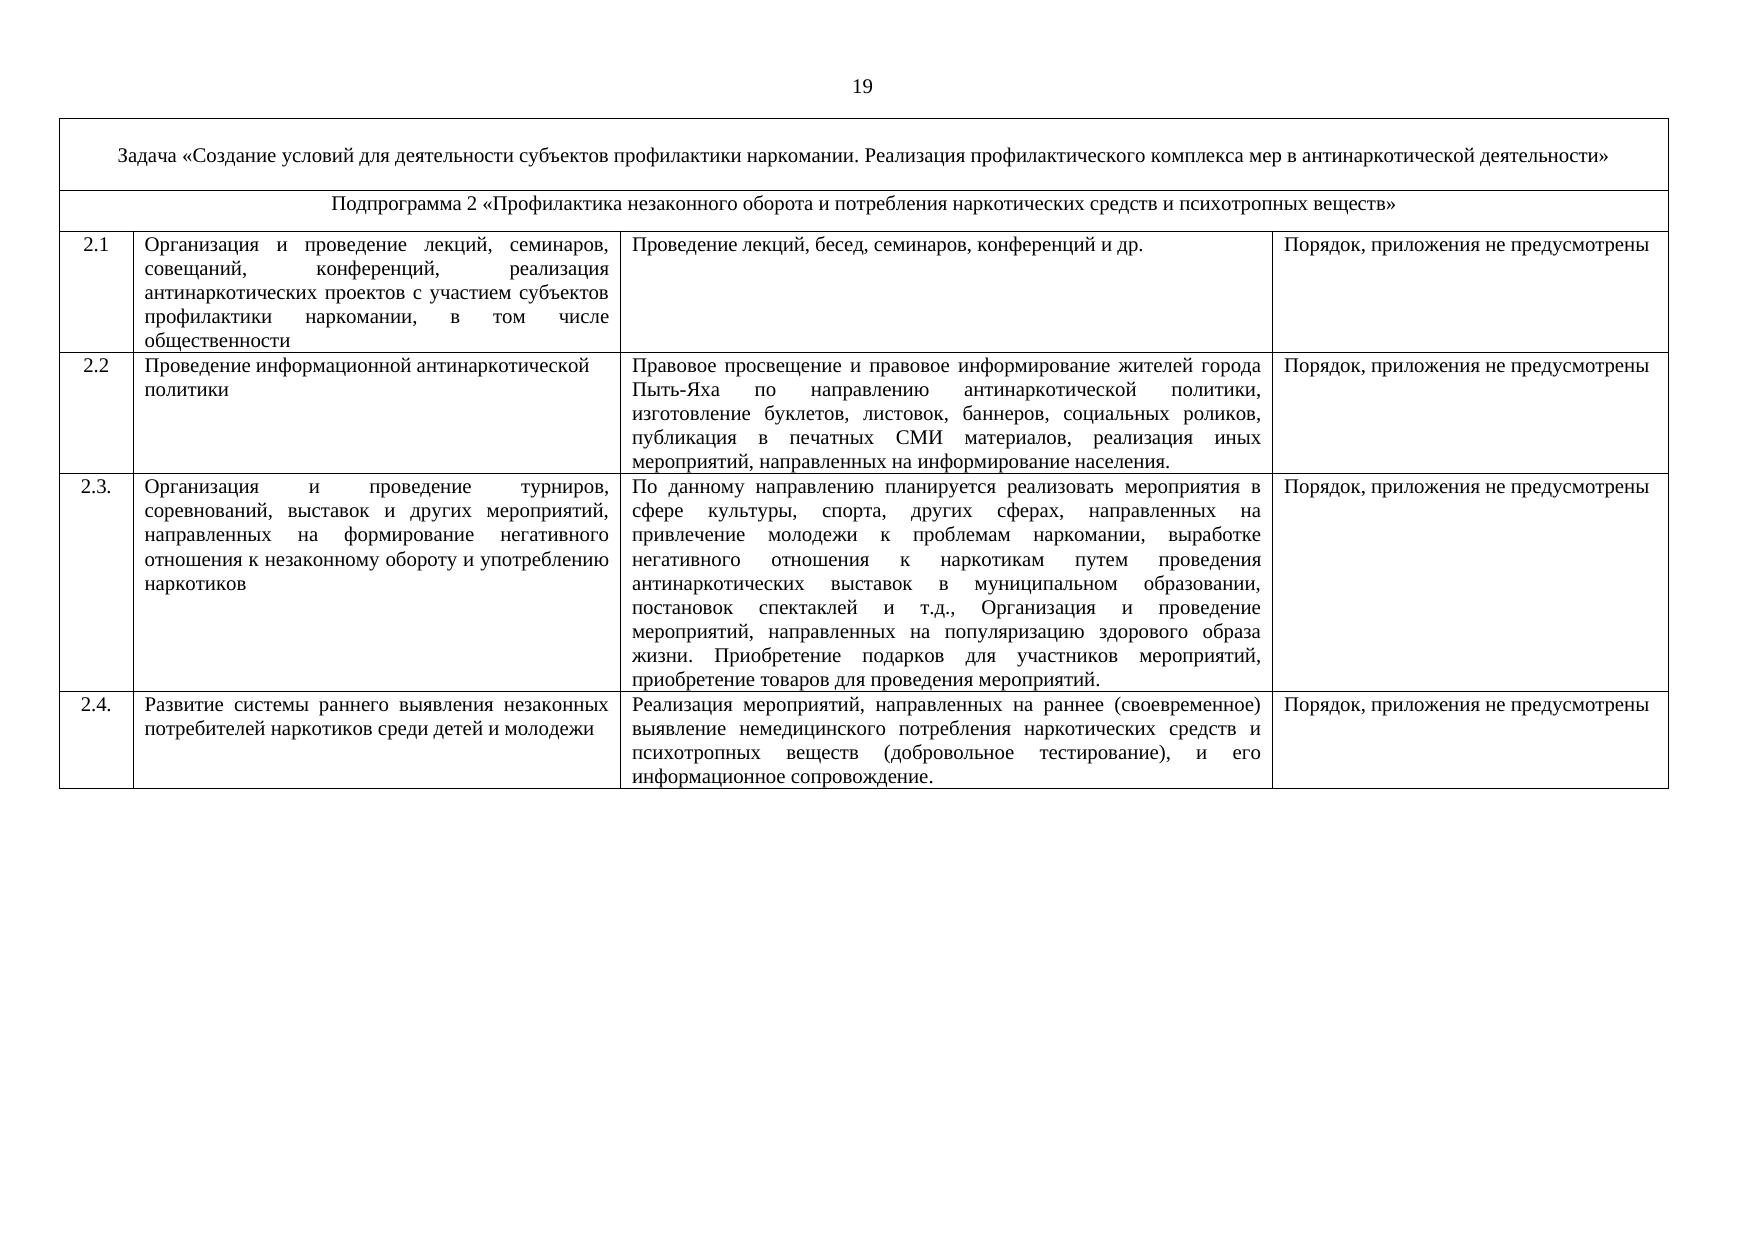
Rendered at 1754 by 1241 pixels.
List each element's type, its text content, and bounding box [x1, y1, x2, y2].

table_cell Подпрограмма 2 «Профилактика незаконного оборота и потребления наркотических средств и психотропных веществ» [60, 191, 1668, 231]
table_cell Задача «Создание условий для деятельности субъектов профилактики наркомании. Реализация профилактического комплекса мер в антинаркотической деятельности» [60, 119, 1668, 190]
table_cell Правовое просвещение и правовое информирование жителей города Пыть-Яха по направлению антинаркотической политики, изготовление буклетов, листовок, баннеров, социальных роликов, публикация в печатных СМИ материалов, реализация иных мероприятий, направленных на информирование населения. [621, 353, 1272, 473]
table_cell Развитие системы раннего выявления незаконных потребителей наркотиков среди детей и молодежи [134, 692, 620, 788]
table_cell Проведение лекций, бесед, семинаров, конференций и др. [621, 232, 1272, 352]
table_cell 2.2 [60, 353, 133, 473]
table_cell 2.1 [60, 232, 133, 352]
table_cell Порядок, приложения не предусмотрены [1273, 232, 1668, 352]
table_cell По данному направлению планируется реализовать мероприятия в сфере культуры, спорта, других сферах, направленных на привлечение молодежи к проблемам наркомании, выработке негативного отношения к наркотикам путем проведения антинаркотических выставок в муниципальном образовании, постановок спектаклей и т.д., Организация и проведение мероприятий, направленных на популяризацию здорового образа жизни. Приобретение подарков для участников мероприятий, приобретение товаров для проведения мероприятий. [621, 474, 1272, 691]
table_cell Порядок, приложения не предусмотрены [1273, 692, 1668, 788]
table_cell Проведение информационной антинаркотической политики [134, 353, 620, 473]
table_cell Порядок, приложения не предусмотрены [1273, 474, 1668, 691]
table_cell 2.3. [60, 474, 133, 691]
table_cell Организация и проведение турниров, соревнований, выставок и других мероприятий, направленных на формирование негативного отношения к незаконному обороту и употреблению наркотиков [134, 474, 620, 691]
table_cell Реализация мероприятий, направленных на раннее (своевременное) выявление немедицинского потребления наркотических средств и психотропных веществ (добровольное тестирование), и его информационное сопровождение. [621, 692, 1272, 788]
table_cell 2.4. [60, 692, 133, 788]
table_cell Порядок, приложения не предусмотрены [1273, 353, 1668, 473]
table_cell Организация и проведение лекций, семинаров, совещаний, конференций, реализация антинаркотических проектов с участием субъектов профилактики наркомании, в том числе общественности [134, 232, 620, 352]
